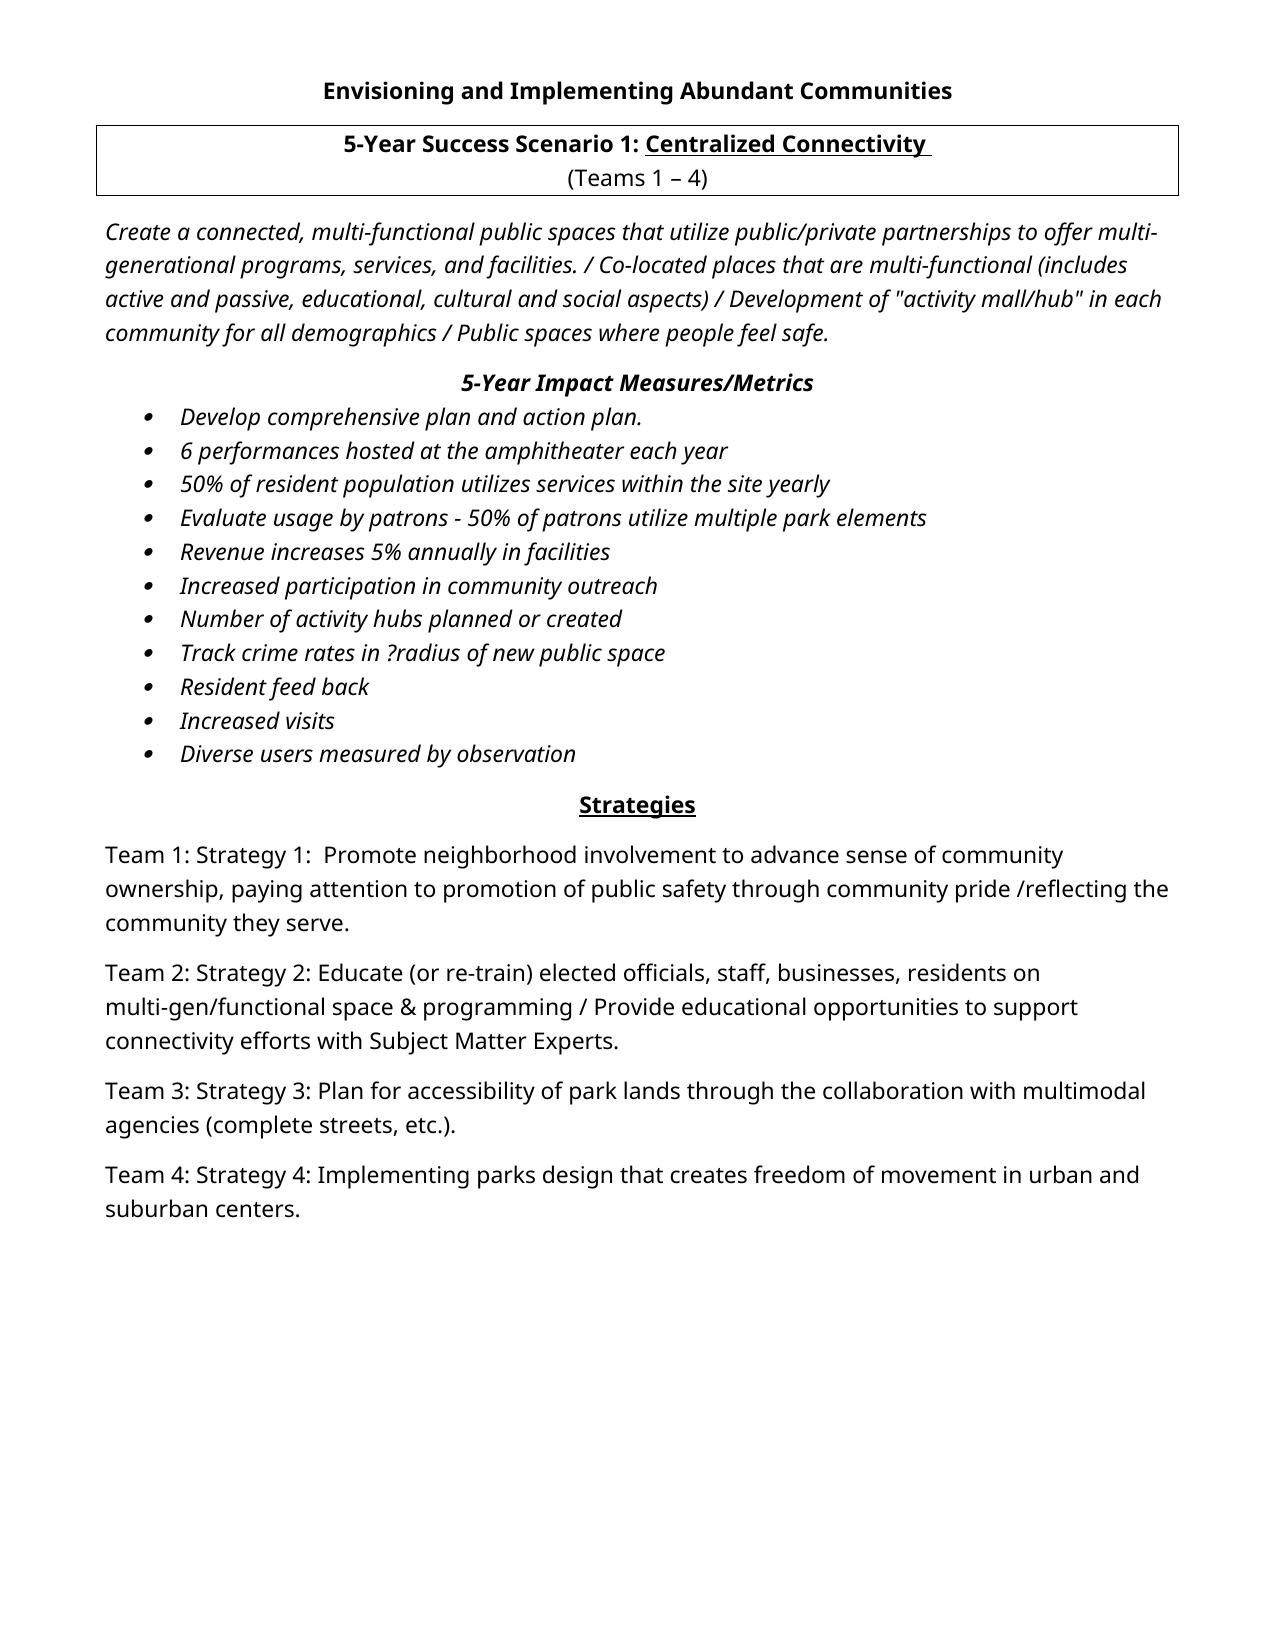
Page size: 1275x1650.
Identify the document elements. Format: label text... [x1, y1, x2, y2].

list Increased visits [142, 704, 1170, 736]
list 50% of resident population utilizes services within the site yearly [142, 468, 1170, 499]
text Team 3: Strategy 3: Plan for accessibility of park lands through the collaboration with multimodal agencies (complete streets, etc.). [105, 1075, 1170, 1140]
text Team 2: Strategy 2: Educate (or re-train) elected officials, staff, businesses, residents on multi-gen/functional space & programming / Provide educational opportunities to support connectivity efforts with Subject Matter Experts. [105, 957, 1170, 1056]
list Revenue increases 5% annually in facilities [142, 536, 1170, 567]
list Develop comprehensive plan and action plan. [142, 401, 1170, 432]
list Increased participation in community outreach [142, 569, 1170, 601]
list Track crime rates in ?radius of new public space [142, 637, 1170, 668]
list Diverse users measured by observation [142, 738, 1170, 769]
text Team 4: Strategy 4: Implementing parks design that creates freedom of movement in urban and suburban centers. [105, 1159, 1170, 1224]
list Evaluate usage by patrons - 50% of patrons utilize multiple park elements [142, 502, 1170, 533]
list Resident feed back [142, 671, 1170, 702]
list 6 performances hosted at the amphitheater each year [142, 434, 1170, 466]
text 5-Year Impact Measures/Metrics [105, 367, 1170, 398]
list Number of activity hubs planned or created [142, 603, 1170, 634]
text Strategies [105, 789, 1170, 820]
text Team 1: Strategy 1: Promote neighborhood involvement to advance sense of community ownership, paying attention to promotion of public safety through community pride /reflecting the community they serve. [105, 839, 1170, 938]
text 5-Year Success Scenario 1: Centralized Connectivity (Teams 1 – 4) [97, 126, 1178, 195]
text Create a connected, multi-functional public spaces that utilize public/private partnerships to offer multi-generational programs, services, and facilities. / Co-located places that are multi-functional (includes active and passive, educational, cultural and social aspects) / Development of "activity mall/hub" in each community for all demographics / Public spaces where people feel safe. [105, 215, 1170, 348]
